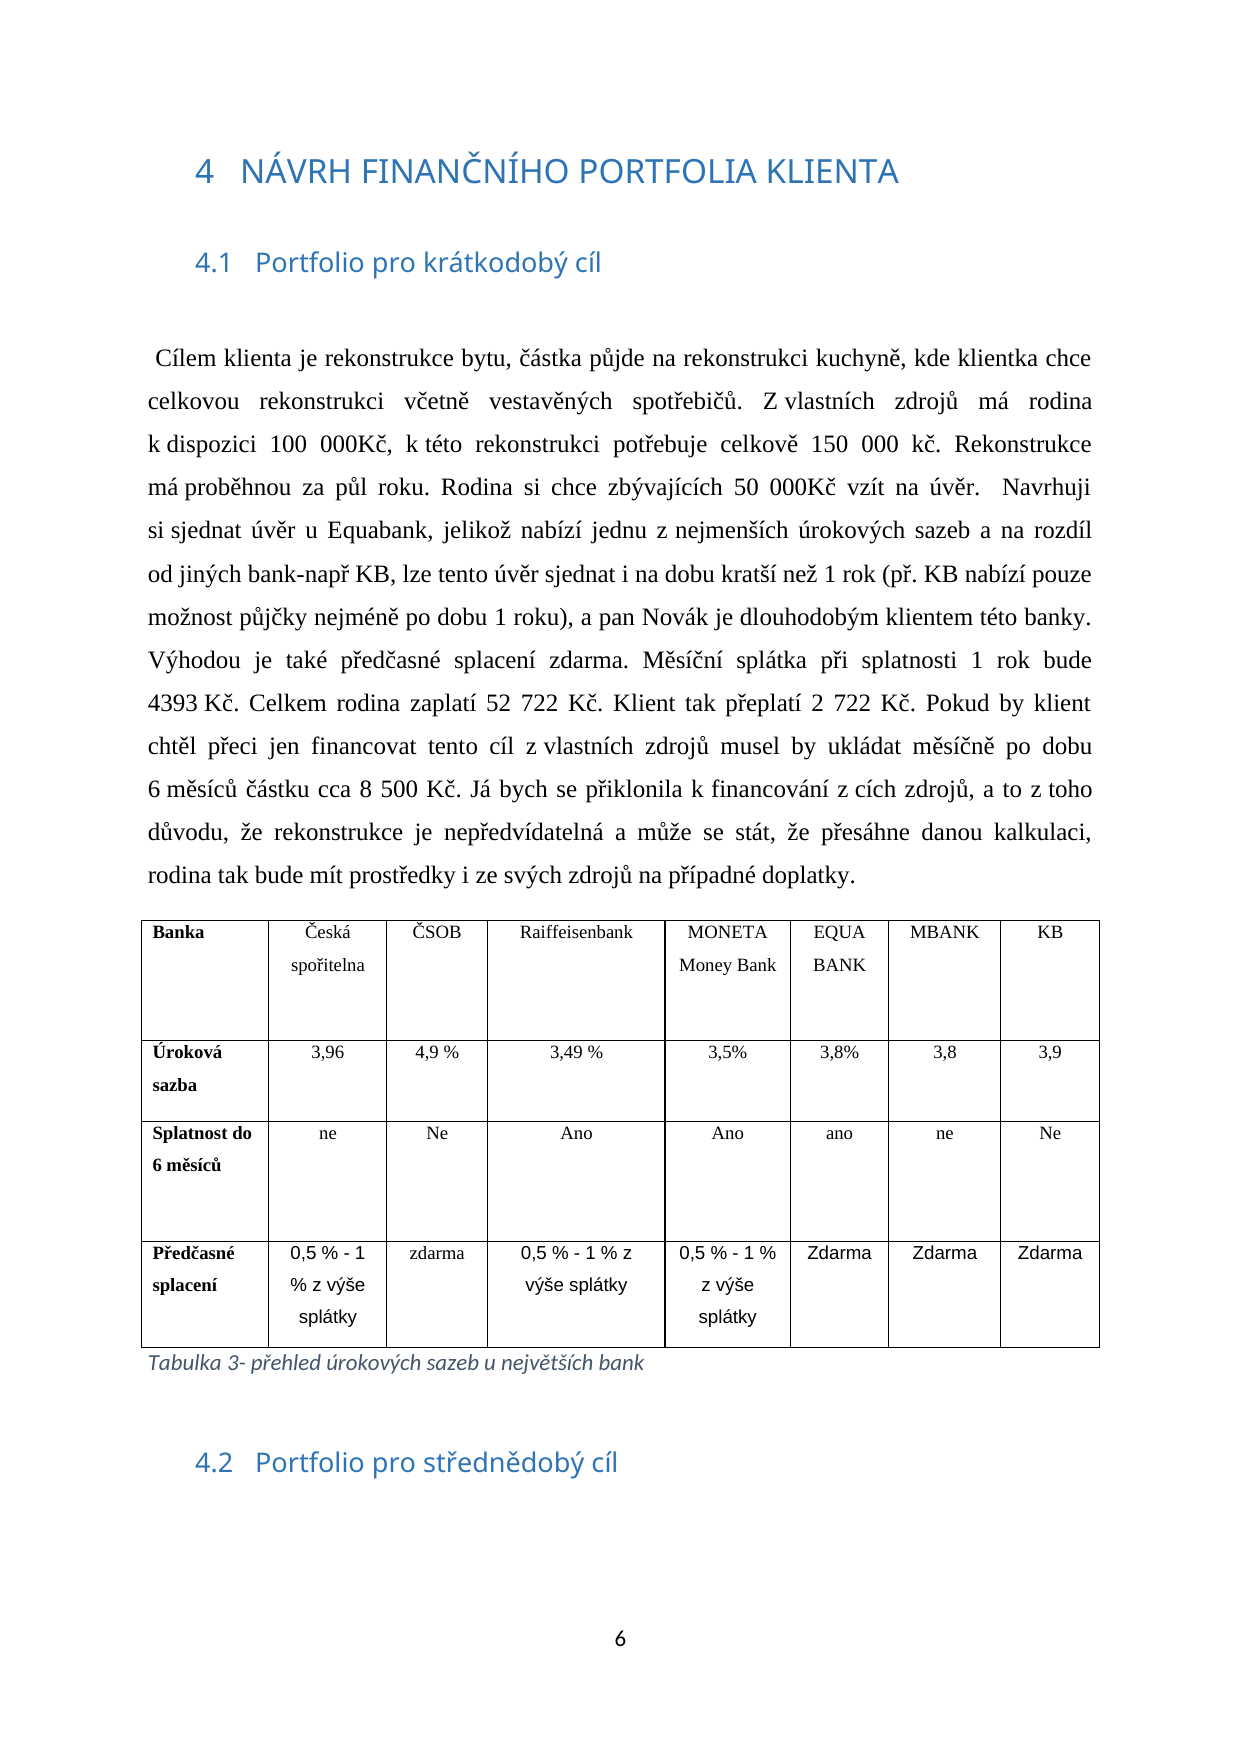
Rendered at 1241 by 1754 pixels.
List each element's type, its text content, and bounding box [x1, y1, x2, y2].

table_cell 0,5 % - 1 % z výše splátky [269, 1242, 386, 1347]
subtitle Portfolio pro střednědobý cíl [195, 1443, 1093, 1480]
table_cell Zdarma [889, 1242, 1000, 1347]
table_cell 3,8 [889, 1041, 1000, 1121]
table_cell Předčasné splacení [142, 1242, 268, 1347]
table_header MBANK [889, 921, 1000, 1040]
table_cell Zdarma [1001, 1242, 1099, 1347]
table_cell 0,5 % - 1 % z výše splátky [666, 1242, 790, 1347]
table_cell Ano [666, 1122, 790, 1241]
text Tabulka 3- přehled úrokových sazeb u největších bank [148, 1348, 1093, 1376]
table_header EQUA BANK [791, 921, 888, 1040]
table_cell Splatnost do 6 měsíců [142, 1122, 268, 1241]
table_cell 3,96 [269, 1041, 386, 1121]
table_header KB [1001, 921, 1099, 1040]
table_cell Ne [387, 1122, 487, 1241]
table_cell ano [791, 1122, 888, 1241]
table_header MONETA Money Bank [666, 921, 790, 1040]
table_header Banka [142, 921, 268, 1040]
table_cell ne [269, 1122, 386, 1241]
table_cell Ano [488, 1122, 664, 1241]
subtitle Portfolio pro krátkodobý cíl [195, 243, 1093, 280]
table_cell 3,5% [666, 1041, 790, 1121]
table_cell 0,5 % - 1 % z výše splátky [488, 1242, 664, 1347]
subtitle NÁVRH FINANČNÍHO PORTFOLIA KLIENTA [195, 148, 1093, 193]
table_cell Ne [1001, 1122, 1099, 1241]
table_cell 3,9 [1001, 1041, 1099, 1121]
table_header Raiffeisenbank [488, 921, 664, 1040]
table_cell zdarma [387, 1242, 487, 1347]
table_cell Úroková sazba [142, 1041, 268, 1121]
text Cílem klienta je rekonstrukce bytu, částka půjde na rekonstrukci kuchyně, kde klientka chce celkovou rekonstrukci včetně vestavěných spotřebičů. Z vlastních zdrojů má rodina k dispozici 100 000Kč, k této rekonstrukci potřebuje celkově 150 000 kč. Rekonstrukce má proběhnou za půl roku. Rodina si chce zbývajících 50 000Kč vzít na úvěr. Navrhuji si sjednat úvěr u Equabank, jelikož nabízí jednu z nejmenších úrokových sazeb a na rozdíl od jiných bank-např KB, lze tento úvěr sjednat i na dobu kratší než 1 rok (př. KB nabízí pouze možnost půjčky nejméně po dobu 1 roku), a pan Novák je dlouhodobým klientem této banky. Výhodou je také předčasné splacení zdarma. Měsíční splátka při splatnosti 1 rok bude 4393 Kč. Celkem rodina zaplatí 52 722 Kč. Klient tak přeplatí 2 722 Kč. Pokud by klient chtěl přeci jen financovat tento cíl z vlastních zdrojů musel by ukládat měsíčně po dobu 6 měsíců částku cca 8 500 Kč. Já bych se přiklonila k financování z cích zdrojů, a to z toho důvodu, že rekonstrukce je nepředvídatelná a může se stát, že přesáhne danou kalkulaci, rodina tak bude mít prostředky i ze svých zdrojů na případné doplatky. [148, 343, 1093, 889]
table_header Česká spořitelna [269, 921, 386, 1040]
table_cell 4,9 % [387, 1041, 487, 1121]
table_cell 3,49 % [488, 1041, 664, 1121]
table_header ČSOB [387, 921, 487, 1040]
table_cell ne [889, 1122, 1000, 1241]
table_cell Zdarma [791, 1242, 888, 1347]
table_cell 3,8% [791, 1041, 888, 1121]
